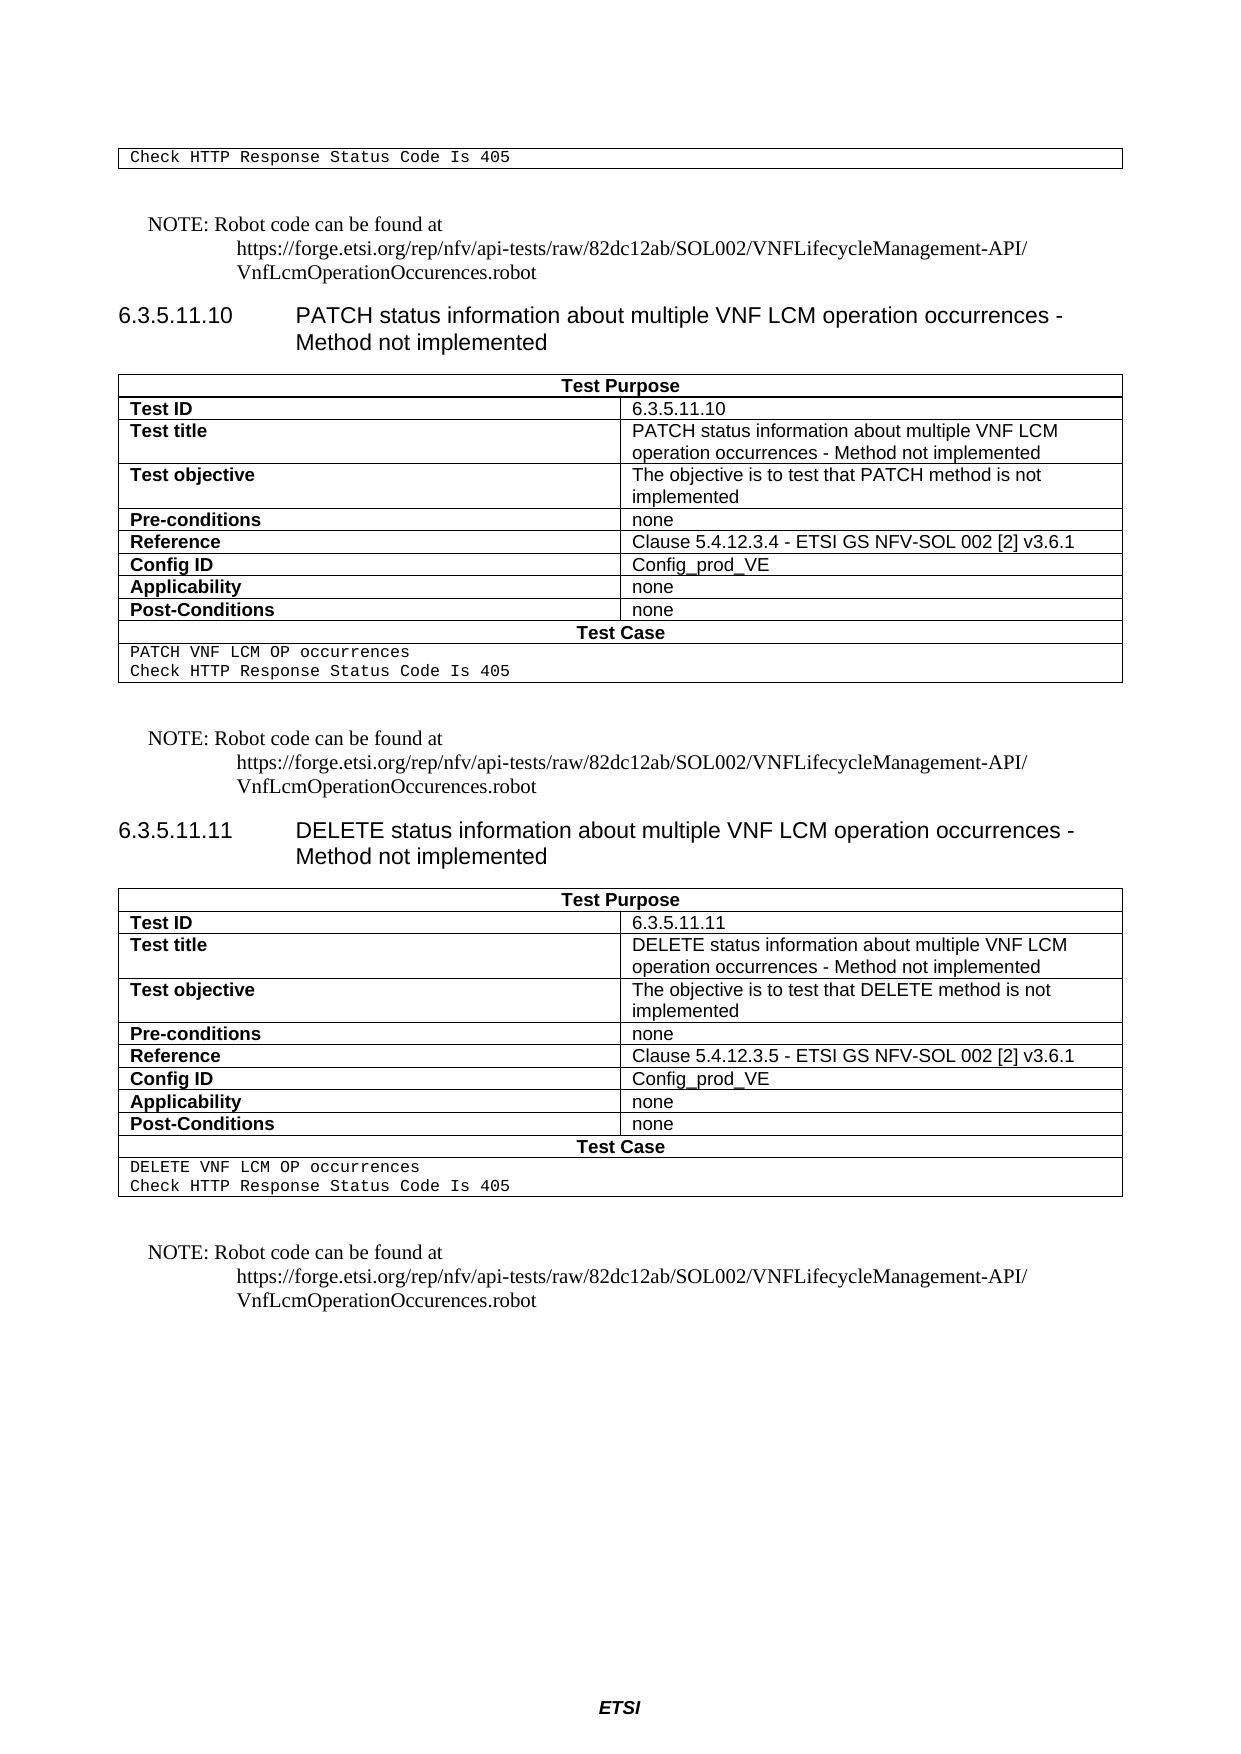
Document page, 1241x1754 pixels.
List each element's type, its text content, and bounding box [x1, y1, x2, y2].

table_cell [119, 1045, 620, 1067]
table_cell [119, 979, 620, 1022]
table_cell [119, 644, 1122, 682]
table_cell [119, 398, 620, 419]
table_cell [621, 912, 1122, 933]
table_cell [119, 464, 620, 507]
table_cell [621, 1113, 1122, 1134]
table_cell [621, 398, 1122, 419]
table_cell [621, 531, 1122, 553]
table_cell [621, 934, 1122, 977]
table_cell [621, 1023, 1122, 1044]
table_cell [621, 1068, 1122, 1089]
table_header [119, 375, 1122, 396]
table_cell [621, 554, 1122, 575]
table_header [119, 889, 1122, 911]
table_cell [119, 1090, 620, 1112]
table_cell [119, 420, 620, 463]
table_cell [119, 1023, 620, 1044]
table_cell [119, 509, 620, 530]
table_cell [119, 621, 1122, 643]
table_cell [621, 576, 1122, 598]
subtitle 6.3.5.11.10 PATCH status information about multiple VNF LCM operation occurrences - Method not implemented [118, 302, 1122, 355]
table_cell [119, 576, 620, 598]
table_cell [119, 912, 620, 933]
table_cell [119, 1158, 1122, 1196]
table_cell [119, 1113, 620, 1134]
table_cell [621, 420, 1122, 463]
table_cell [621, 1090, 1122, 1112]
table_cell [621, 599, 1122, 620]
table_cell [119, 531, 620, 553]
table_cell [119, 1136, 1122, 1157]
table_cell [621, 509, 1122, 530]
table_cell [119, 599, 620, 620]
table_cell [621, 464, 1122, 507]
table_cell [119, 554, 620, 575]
subtitle 6.3.5.11.11 DELETE status information about multiple VNF LCM operation occurrences - Method not implemented [118, 817, 1122, 869]
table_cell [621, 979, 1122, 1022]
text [148, 211, 1122, 284]
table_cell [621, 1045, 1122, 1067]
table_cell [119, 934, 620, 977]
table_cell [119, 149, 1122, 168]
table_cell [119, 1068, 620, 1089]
